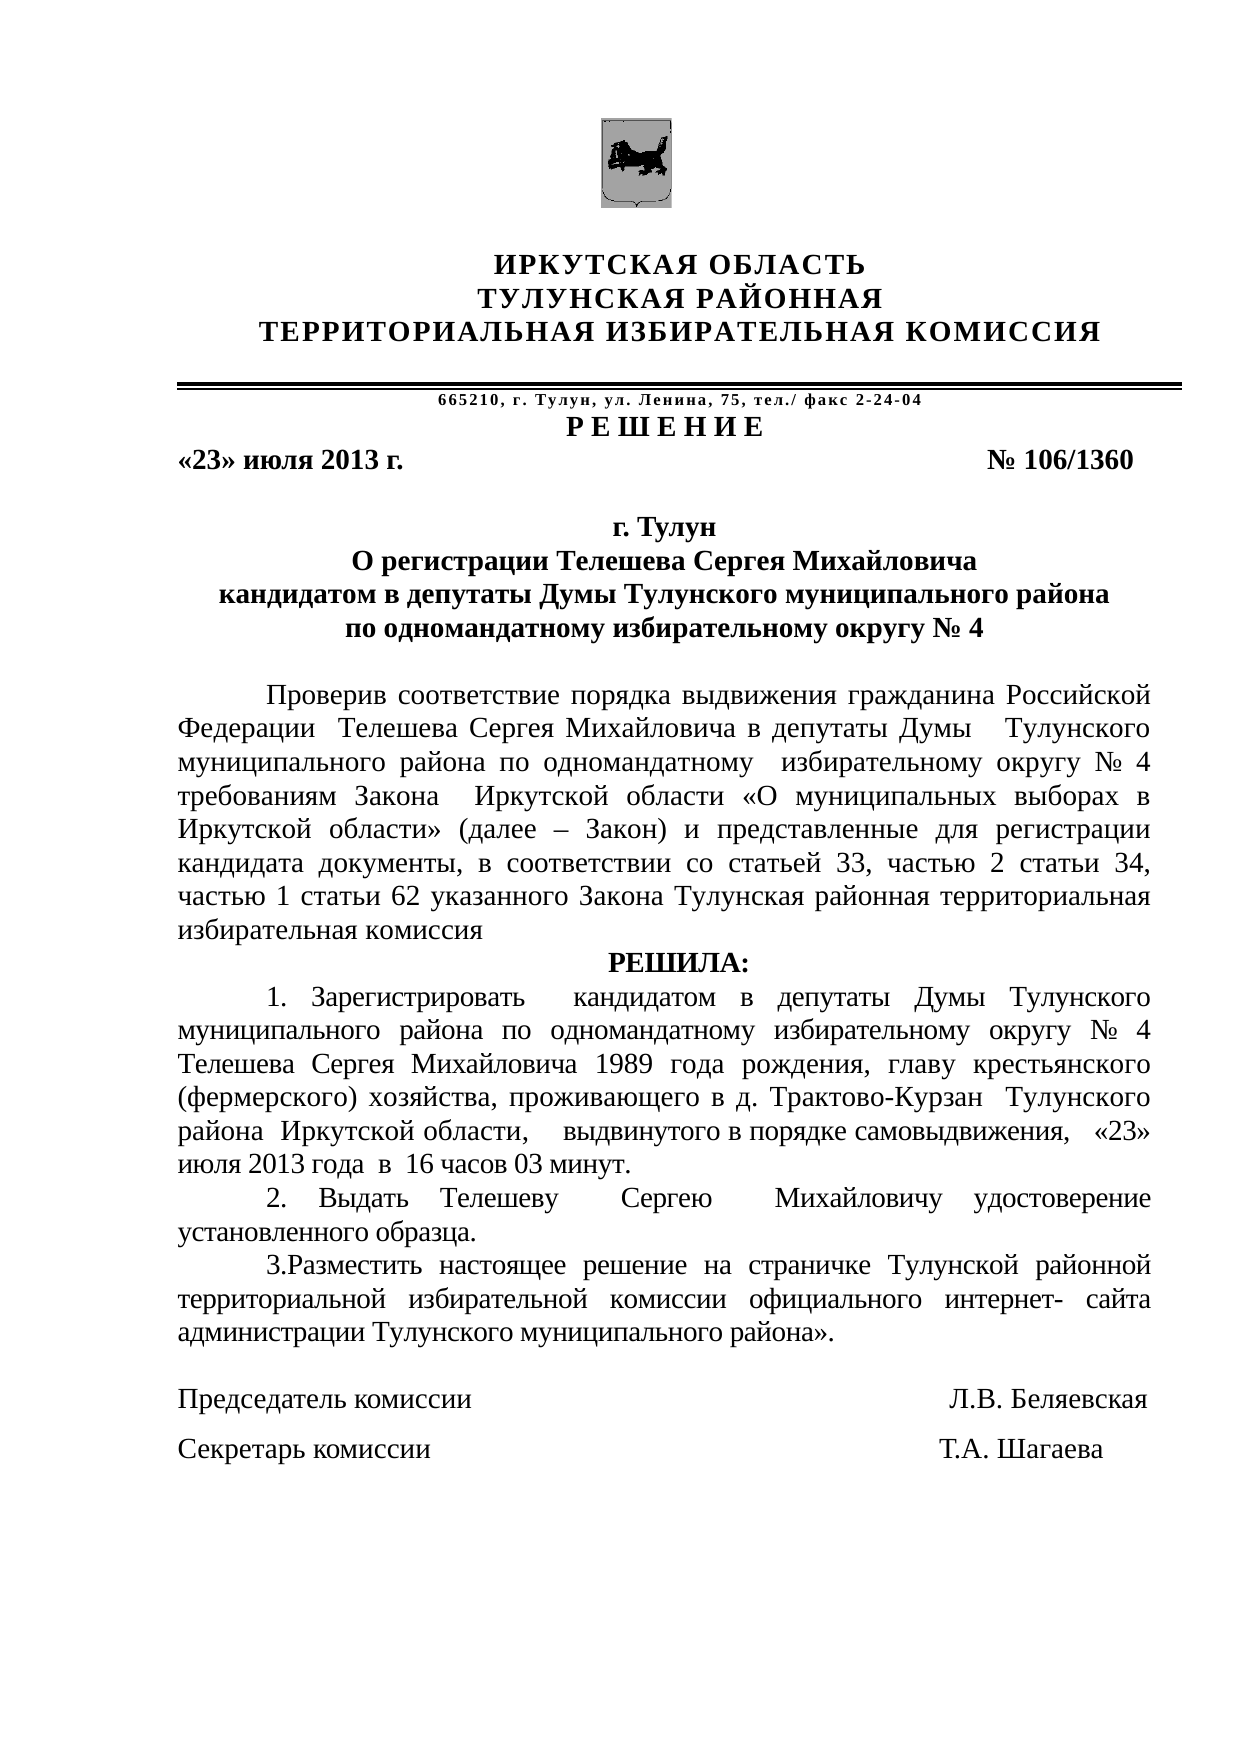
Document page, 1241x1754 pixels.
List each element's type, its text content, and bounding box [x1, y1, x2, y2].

text г. Тулун [177, 509, 1152, 543]
text Проверив соответствие порядка выдвижения гражданина Российской Федерации Телешева Сергея Михайловича в депутаты Думы Тулунского муниципального района по одномандатному избирательному округу № 4 требованиям Закона Иркутской области «О муниципальных выборах в Иркутской области» (далее – Закон) и представленные для регистрации кандидата документы, в соответствии со статьей 33, частью 2 статьи 34, частью 1 статьи 62 указанного Закона Тулунская районная территориальная избирательная комиссия [177, 677, 1152, 945]
table_header ИРКУТСКАЯ ОБЛАСТЬ ТУЛУНСКАЯ РАЙОННАЯ ТЕРРИТОРИАЛЬНАЯ ИЗБИРАТЕЛЬНАЯ КОМИССИЯ [177, 118, 1182, 382]
text «23» июля 2013 г. № 106/1360 [177, 442, 1152, 476]
text 1. Зарегистрировать кандидатом в депутаты Думы Тулунского муниципального района по одномандатному избирательному округу № 4 Телешева Сергея Михайловича 1989 года рождения, главу крестьянского (фермерского) хозяйства, проживающего в д. Трактово-Курзан Тулунского района Иркутской области, выдвинутого в порядке самовыдвижения, «23» июля 2013 года в 16 часов 03 минут. [177, 979, 1152, 1180]
text О регистрации Телешева Сергея Михайловича [177, 543, 1152, 576]
text Председатель комиссии Л.В. Беляевская Секретарь комиссии Т.А. Шагаева [177, 1381, 1152, 1516]
text 2. Выдать Телешеву Сергею Михайловичу удостоверение установленного образца. [177, 1180, 1152, 1247]
text Р Е Ш Е Н И Е [177, 409, 1152, 442]
text кандидатом в депутаты Думы Тулунского муниципального района [177, 576, 1152, 610]
text 3.Разместить настоящее решение на страничке Тулунской районной территориальной избирательной комиссии официального интернет- сайта администрации Тулунского муниципального района». [177, 1247, 1152, 1348]
table_cell . Тулун, ул. Ленина, 75, тел./ факс 2-24-04 [177, 390, 1182, 409]
text по одномандатному избирательному округу № 4 [177, 610, 1152, 643]
text РЕШИЛА: [207, 945, 1152, 979]
